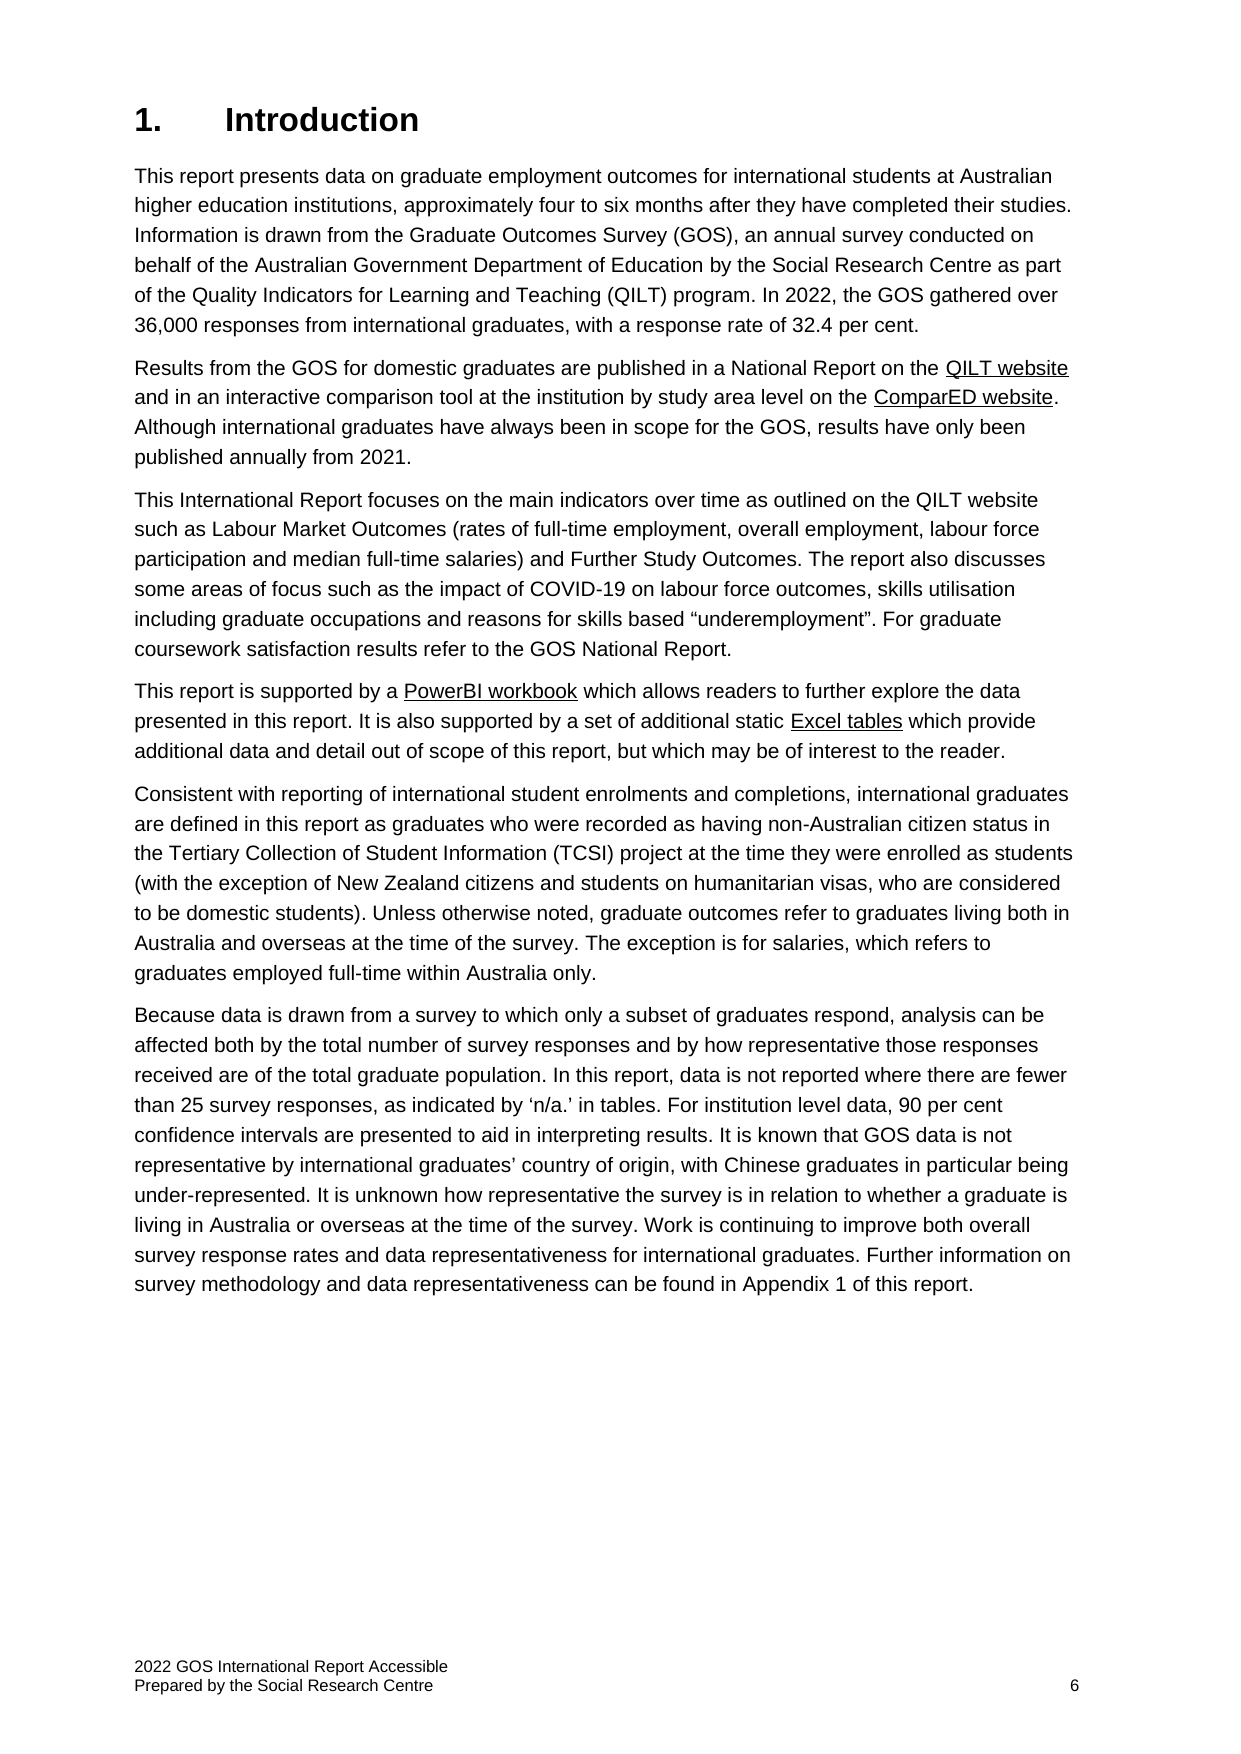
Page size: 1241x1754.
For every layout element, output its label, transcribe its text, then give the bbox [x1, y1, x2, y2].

subtitle Introduction [134, 100, 1165, 138]
text This report is supported by a PowerBI workbook which allows readers to further explore the data presented in this report. It is also supported by a set of additional static Excel tables which provide additional data and detail out of scope of this report, but which may be of interest to the reader. [134, 679, 1080, 763]
text This International Report focuses on the main indicators over time as outlined on the QILT website such as Labour Market Outcomes (rates of full-time employment, overall employment, labour force participation and median full-time salaries) and Further Study Outcomes. The report also discusses some areas of focus such as the impact of COVID-19 on labour force outcomes, skills utilisation including graduate occupations and reasons for skills based “underemployment”. For graduate coursework satisfaction results refer to the GOS National Report. [134, 487, 1080, 661]
text Consistent with reporting of international student enrolments and completions, international graduates are defined in this report as graduates who were recorded as having non-Australian citizen status in the Tertiary Collection of Student Information (TCSI) project at the time they were enrolled as students (with the exception of New Zealand citizens and students on humanitarian visas, who are considered to be domestic students). Unless otherwise noted, graduate outcomes refer to graduates living both in Australia and overseas at the time of the survey. The exception is for salaries, which refers to graduates employed full-time within Australia only. [134, 781, 1080, 985]
text Because data is drawn from a survey to which only a subset of graduates respond, analysis can be affected both by the total number of survey responses and by how representative those responses received are of the total graduate population. In this report, data is not reported where there are fewer than 25 survey responses, as indicated by ‘n/a.’ in tables. For institution level data, 90 per cent confidence intervals are presented to aid in interpreting results. It is known that GOS data is not representative by international graduates’ country of origin, with Chinese graduates in particular being under-represented. It is unknown how representative the survey is in relation to whether a graduate is living in Australia or overseas at the time of the survey. Work is continuing to improve both overall survey response rates and data representativeness for international graduates. Further information on survey methodology and data representativeness can be found in Appendix 1 of this report. [134, 1003, 1080, 1296]
text Results from the GOS for domestic graduates are published in a National Report on the QILT website and in an interactive comparison tool at the institution by study area level on the ComparED website. Although international graduates have always been in scope for the GOS, results have only been published annually from 2021. [134, 355, 1080, 469]
text This report presents data on graduate employment outcomes for international students at Australian higher education institutions, approximately four to six months after they have completed their studies. Information is drawn from the Graduate Outcomes Survey (GOS), an annual survey conducted on behalf of the Australian Government Department of Education by the Social Research Centre as part of the Quality Indicators for Learning and Teaching (QILT) program. In 2022, the GOS gathered over 36,000 responses from international graduates, with a response rate of 32.4 per cent. [134, 163, 1080, 337]
